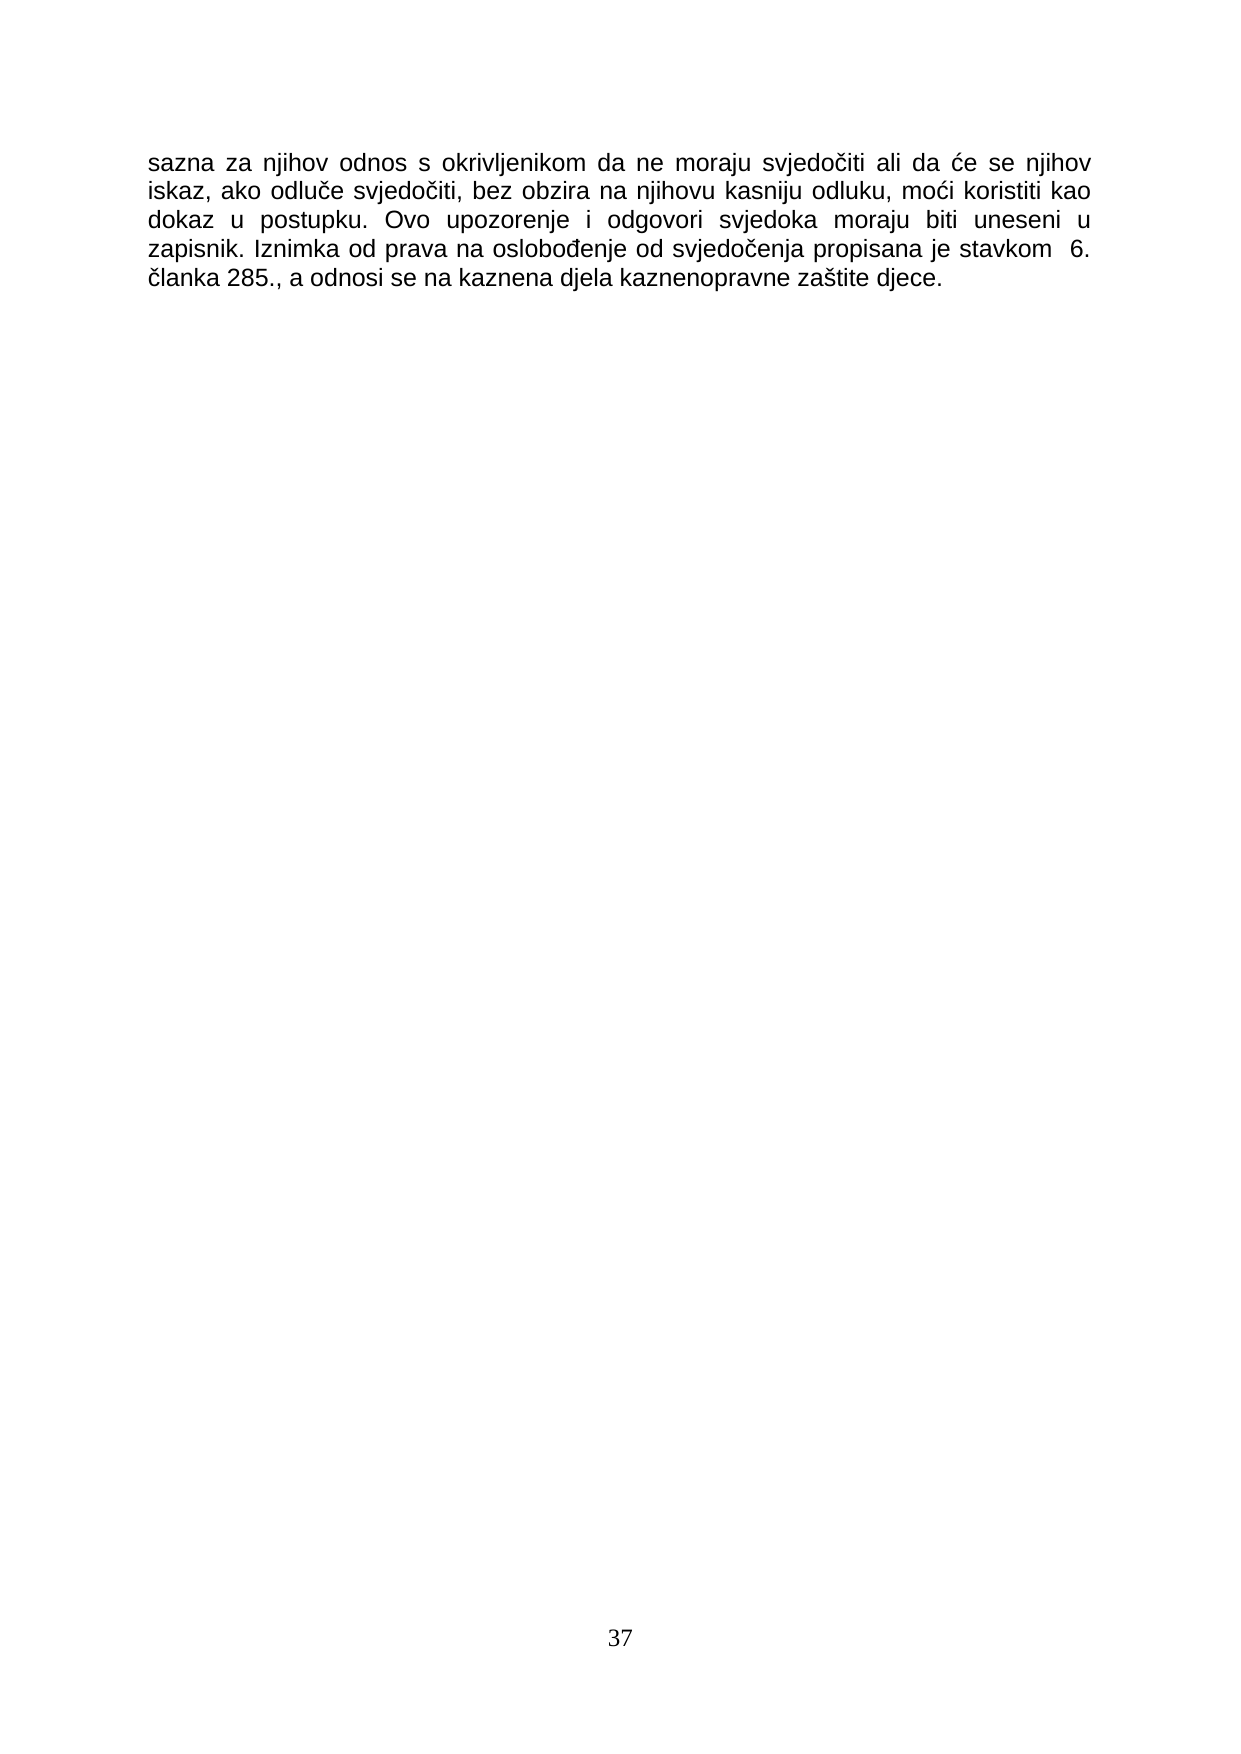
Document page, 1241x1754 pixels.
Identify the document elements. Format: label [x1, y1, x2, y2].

text [148, 148, 1093, 291]
